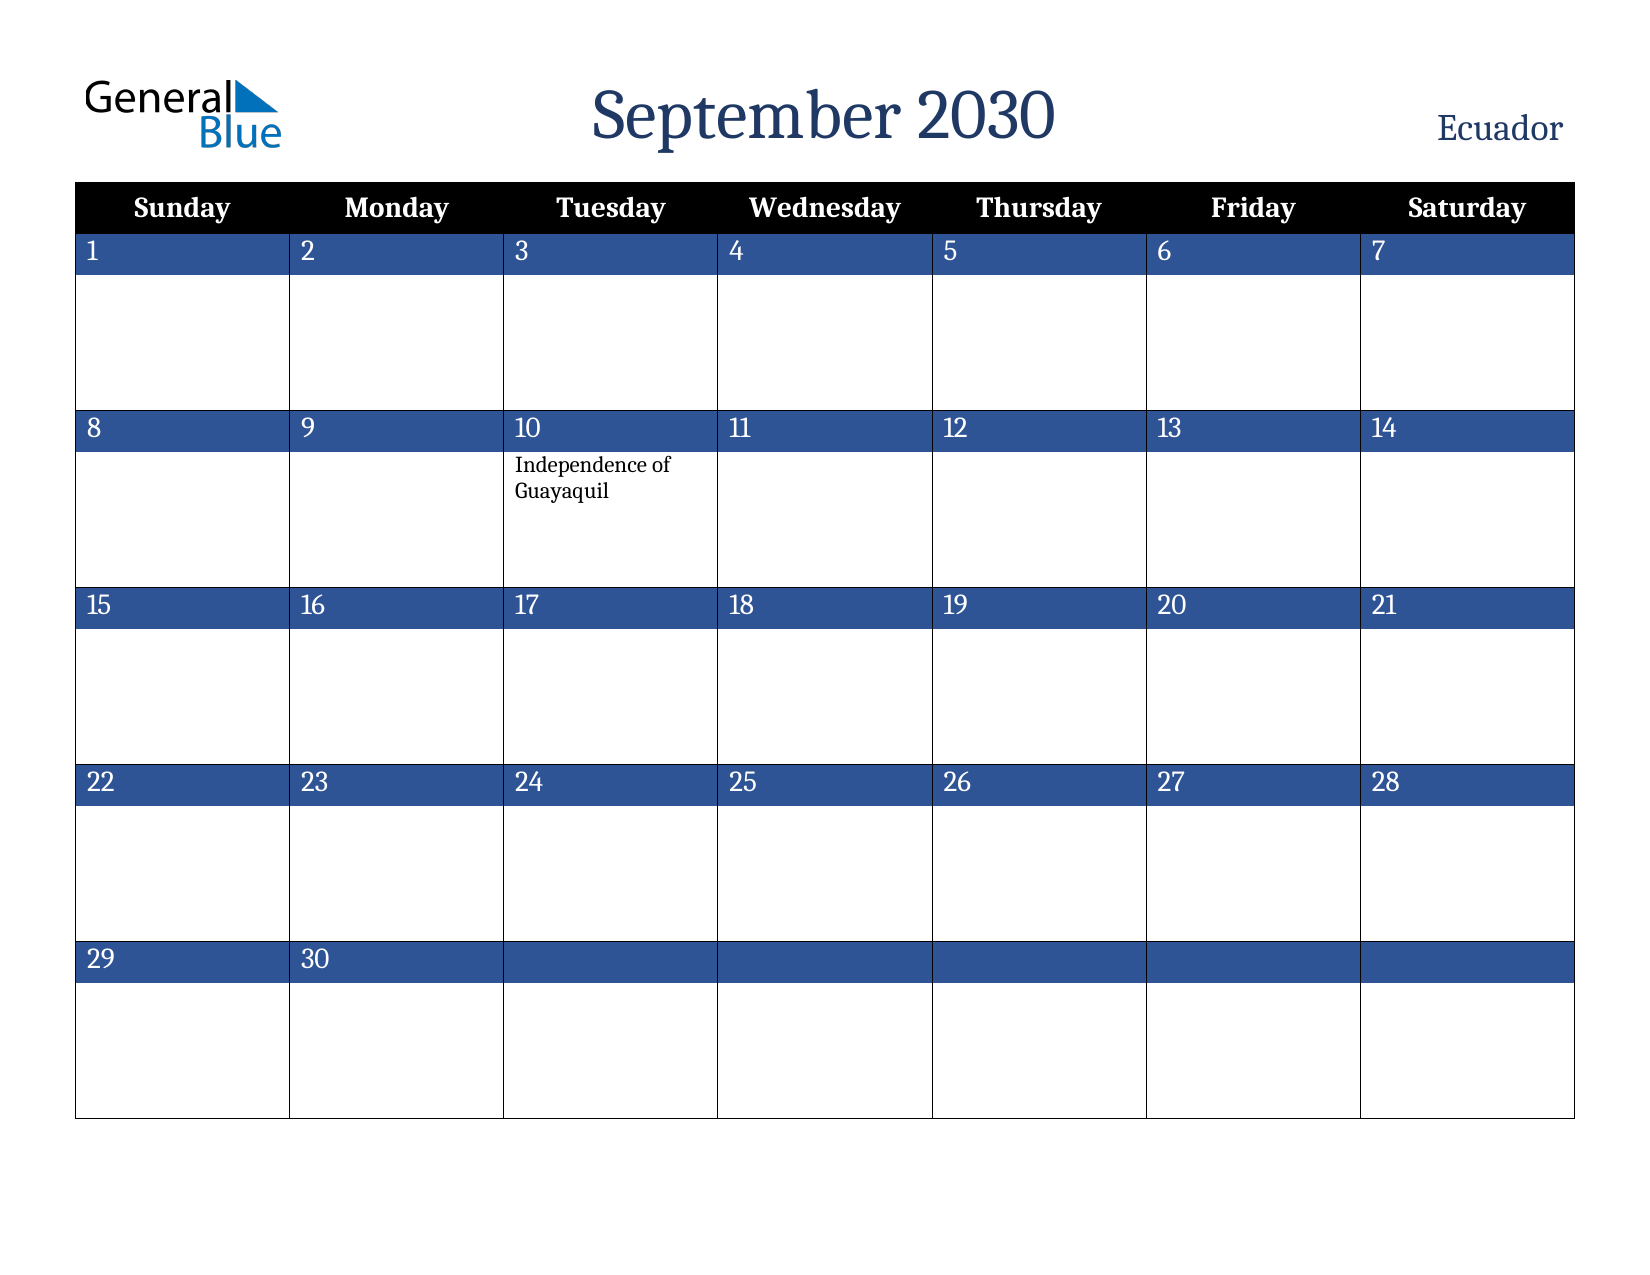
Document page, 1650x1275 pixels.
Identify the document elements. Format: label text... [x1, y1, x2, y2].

table_header September 2030 [504, 75, 1146, 182]
table_cell 12 [933, 411, 1146, 452]
table_cell [1361, 983, 1574, 1118]
table_cell [1361, 806, 1574, 941]
table_cell Wednesday [718, 183, 932, 233]
table_cell [1361, 942, 1574, 983]
table_cell [504, 983, 717, 1118]
table_cell [718, 983, 932, 1118]
table_cell [1147, 942, 1360, 983]
table_cell 14 [1361, 411, 1574, 452]
table_cell 23 [290, 765, 503, 806]
table_header Ecuador [1146, 75, 1574, 182]
table_cell 24 [504, 765, 717, 806]
table_cell 1 [76, 234, 289, 275]
table_cell 2 [290, 234, 503, 275]
table_cell [718, 452, 932, 587]
table_cell Friday [1147, 183, 1360, 233]
table_cell 29 [76, 942, 289, 983]
table_cell Saturday [1361, 183, 1574, 233]
table_cell [933, 806, 1146, 941]
table_cell [76, 806, 289, 941]
table_cell [504, 275, 717, 410]
table_cell [1147, 452, 1360, 587]
table_cell [933, 629, 1146, 764]
table_cell [76, 275, 289, 410]
table_cell [1361, 629, 1574, 764]
table_cell 21 [1361, 588, 1574, 629]
table_cell 10 [504, 411, 717, 452]
table_cell 20 [1147, 588, 1360, 629]
table_cell 22 [76, 765, 289, 806]
table_cell 16 [290, 588, 503, 629]
table_cell [504, 806, 717, 941]
table_cell 3 [504, 234, 717, 275]
table_cell Tuesday [504, 183, 717, 233]
table_cell [718, 275, 932, 410]
table_cell [504, 942, 717, 983]
table_cell 30 [290, 942, 503, 983]
table_header [76, 75, 503, 182]
table_cell [933, 452, 1146, 587]
table_cell [933, 275, 1146, 410]
table_cell [1147, 806, 1360, 941]
table_cell 5 [933, 234, 1146, 275]
table_cell [290, 275, 503, 410]
table_cell Thursday [933, 183, 1146, 233]
table_cell [1361, 275, 1574, 410]
table_cell [504, 629, 717, 764]
table_cell Independence of Guayaquil [504, 452, 717, 587]
table_cell 4 [718, 234, 932, 275]
table_cell Sunday [76, 183, 289, 233]
table_cell [933, 983, 1146, 1118]
table_cell Monday [290, 183, 503, 233]
table_cell 7 [1361, 234, 1574, 275]
table_cell 19 [933, 588, 1146, 629]
table_cell [718, 629, 932, 764]
table_cell [290, 452, 503, 587]
table_cell 26 [933, 765, 1146, 806]
table_cell [1361, 452, 1574, 587]
table_cell [1147, 983, 1360, 1118]
table_cell [1147, 629, 1360, 764]
table_cell [76, 452, 289, 587]
table_cell [718, 942, 932, 983]
table_cell 15 [76, 588, 289, 629]
table_cell [933, 942, 1146, 983]
table_cell [290, 629, 503, 764]
table_cell 17 [504, 588, 717, 629]
table_cell 8 [76, 411, 289, 452]
table_cell 25 [718, 765, 932, 806]
table_cell 6 [1147, 234, 1360, 275]
table_cell 13 [1147, 411, 1360, 452]
table_cell 28 [1361, 765, 1574, 806]
table_cell 9 [290, 411, 503, 452]
picture [86, 80, 281, 148]
table_cell [718, 806, 932, 941]
table_cell [76, 629, 289, 764]
table_cell [290, 806, 503, 941]
table_cell [290, 983, 503, 1118]
table_cell 11 [718, 411, 932, 452]
table_cell 18 [718, 588, 932, 629]
table_cell 27 [1147, 765, 1360, 806]
table_cell [1147, 275, 1360, 410]
table_cell [76, 983, 289, 1118]
